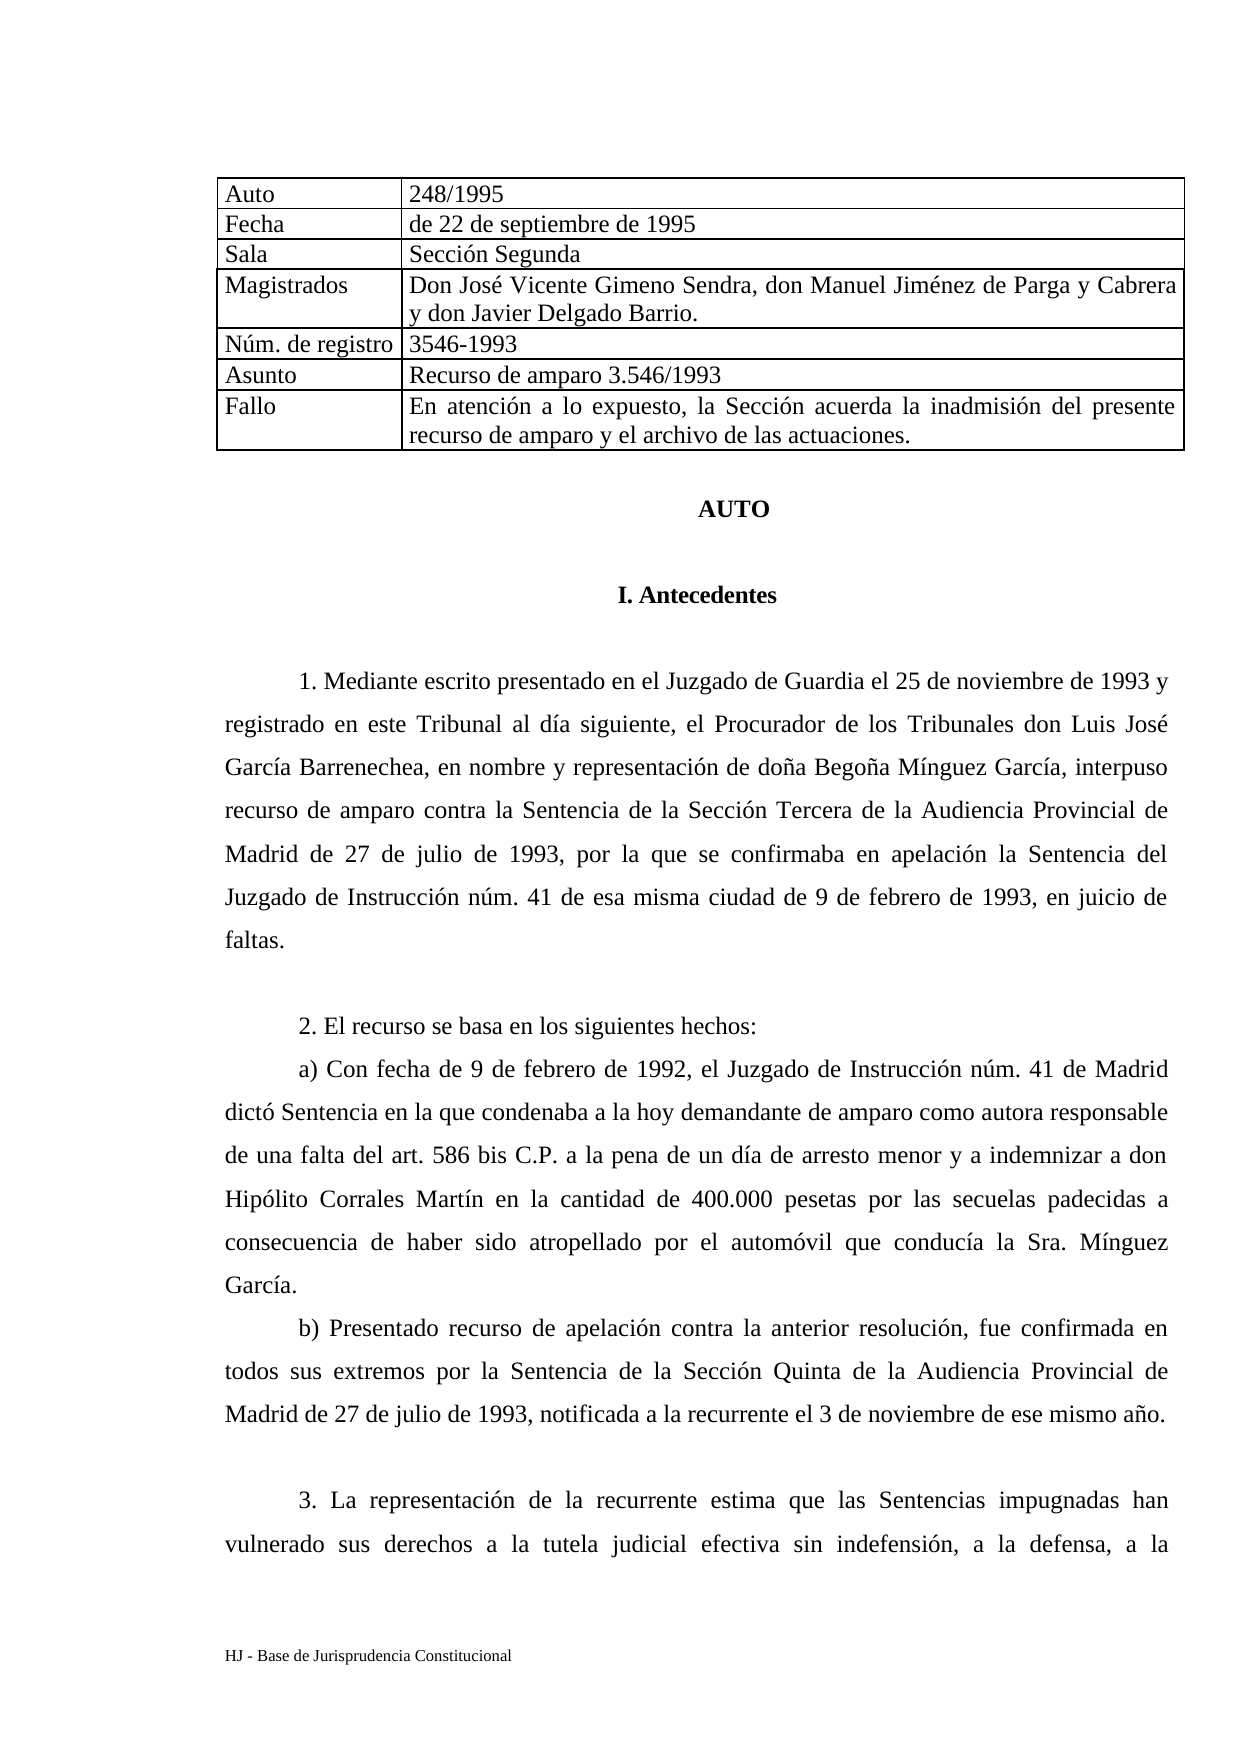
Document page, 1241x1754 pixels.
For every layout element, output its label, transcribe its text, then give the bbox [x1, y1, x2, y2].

table_header Auto [218, 179, 401, 207]
table_cell Sección Segunda [402, 240, 1184, 268]
table_cell Núm. de registro [218, 329, 401, 358]
text 1. Mediante escrito presentado en el Juzgado de Guardia el 25 de noviembre de 1993 y registrado en este Tribunal al día siguiente, el Procurador de los Tribunales don Luis José García Barrenechea, en nombre y representación de doña Begoña Mínguez García, interpuso recurso de amparo contra la Sentencia de la Sección Tercera de la Audiencia Provincial de Madrid de 27 de julio de 1993, por la que se confirmaba en apelación la Sentencia del Juzgado de Instrucción núm. 41 de esa misma ciudad de 9 de febrero de 1993, en juicio de faltas. [224, 666, 1169, 954]
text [224, 1486, 1169, 1557]
table_cell 3546-1993 [403, 329, 1183, 358]
text 2. El recurso se basa en los siguientes hechos: [224, 1011, 1169, 1040]
table_cell Don José Vicente Gimeno Sendra, don Manuel Jiménez de Parga y Cabrera y don Javier Delgado Barrio. [403, 270, 1183, 327]
table_header 248/1995 [402, 179, 1184, 207]
table_cell de 22 de septiembre de 1995 [402, 209, 1184, 238]
table_cell Recurso de amparo 3.546/1993 [403, 360, 1183, 389]
text AUTO [224, 494, 1169, 522]
table_cell Fallo [218, 391, 401, 448]
table_cell En atención a lo expuesto, la Sección acuerda la inadmisión del presente recurso de amparo y el archivo de las actuaciones. [403, 391, 1183, 448]
text b) Presentado recurso de apelación contra la anterior resolución, fue confirmada en todos sus extremos por la Sentencia de la Sección Quinta de la Audiencia Provincial de Madrid de 27 de julio de 1993, notificada a la recurrente el 3 de noviembre de ese mismo año. [224, 1313, 1169, 1428]
table_cell Magistrados [218, 270, 401, 327]
table_cell Sala [218, 240, 401, 268]
text a) Con fecha de 9 de febrero de 1992, el Juzgado de Instrucción núm. 41 de Madrid dictó Sentencia en la que condenaba a la hoy demandante de amparo como autora responsable de una falta del art. 586 bis C.P. a la pena de un día de arresto menor y a indemnizar a don Hipólito Corrales Martín en la cantidad de 400.000 pesetas por las secuelas padecidas a consecuencia de haber sido atropellado por el automóvil que conducía la Sra. Mínguez García. [224, 1054, 1169, 1299]
table_cell Asunto [218, 360, 401, 389]
text I. Antecedentes [224, 580, 1169, 609]
table_cell Fecha [218, 209, 401, 238]
